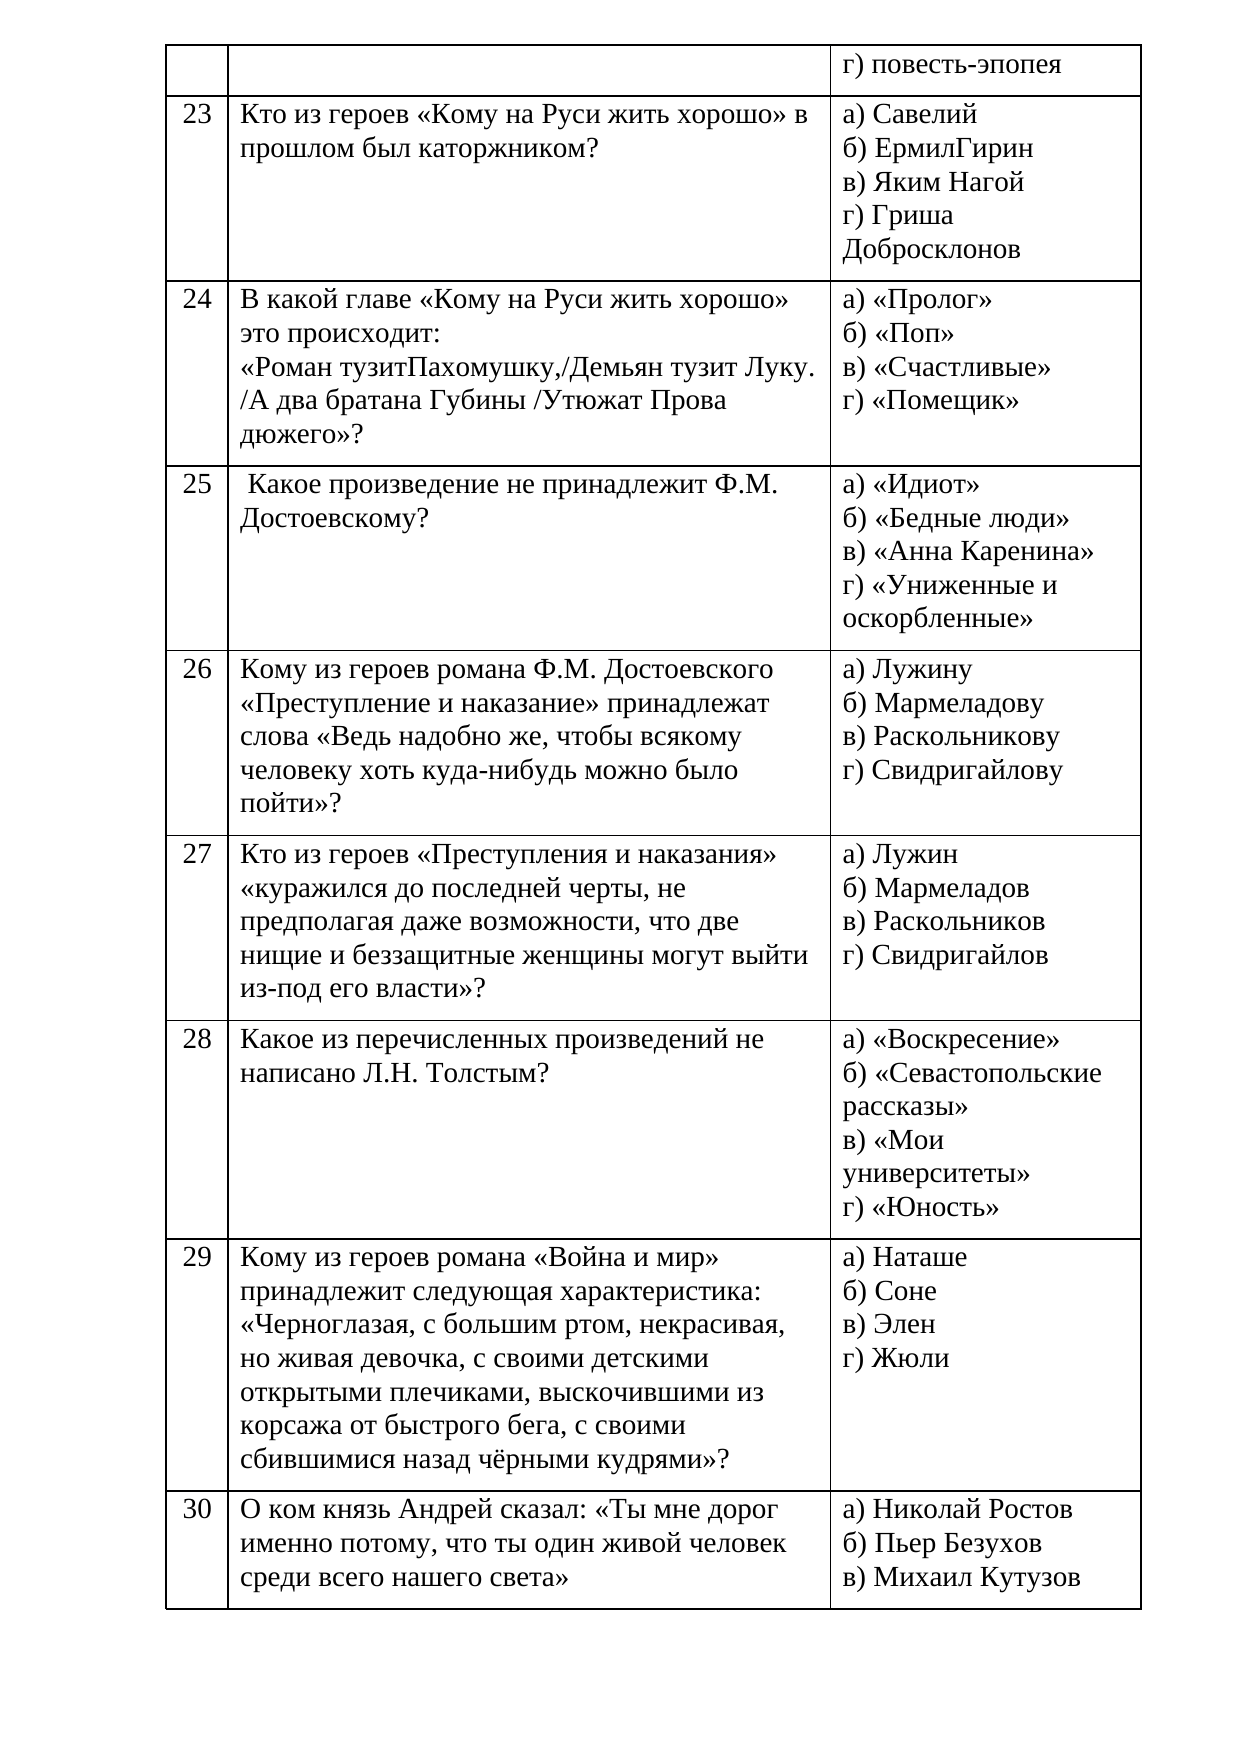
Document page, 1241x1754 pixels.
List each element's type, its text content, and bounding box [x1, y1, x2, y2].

table_cell 25 [167, 467, 227, 650]
table_cell а) Лужин б) Мармеладов в) Раскольников г) Свидригайлов [831, 836, 1140, 1019]
table_cell 27 [167, 836, 227, 1019]
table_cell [831, 46, 1140, 95]
table_cell а) «Пролог» б) «Поп» в) «Счастливые» г) «Помещик» [831, 282, 1140, 465]
table_cell В какой главе «Кому на Руси жить хорошо» это происходит: «Роман тузитПахомушку,/Демьян тузит Луку. /А два братана Губины /Утюжат Прова дюжего»? [229, 282, 830, 465]
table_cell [831, 1492, 1140, 1608]
table_cell Кто из героев «Преступления и наказания» «куражился до последней черты, не предполагая даже возможности, что две нищие и беззащитные женщины могут выйти из-под его власти»? [229, 836, 830, 1019]
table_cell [229, 46, 830, 95]
table_cell Какое произведение не принадлежит Ф.М. Достоевскому? [229, 467, 830, 650]
table_cell Кому из героев романа «Война и мир» принадлежит следующая характеристика: «Черноглазая, с большим ртом, некрасивая, но живая девочка, с своими детскими открытыми плечиками, выскочившими из корсажа от быстрого бега, с своими сбившимися назад чёрными кудрями»? [229, 1240, 830, 1490]
table_cell Какое из перечисленных произведений не написано Л.Н. Толстым? [229, 1021, 830, 1238]
table_cell 24 [167, 282, 227, 465]
table_cell 26 [167, 651, 227, 835]
table_cell 23 [167, 97, 227, 280]
table_cell а) «Воскресение» б) «Севастопольские рассказы» в) «Мои университеты» г) «Юность» [831, 1021, 1140, 1238]
table_cell Кому из героев романа Ф.М. Достоевского «Преступление и наказание» принадлежат слова «Ведь надобно же, чтобы всякому человеку хоть куда-нибудь можно было пойти»? [229, 651, 830, 835]
table_cell 29 [167, 1240, 227, 1490]
table_cell а) «Идиот» б) «Бедные люди» в) «Анна Каренина» г) «Униженные и оскорбленные» [831, 467, 1140, 650]
table_cell а) Савелий б) ЕрмилГирин в) Яким Нагой г) Гриша Добросклонов [831, 97, 1140, 280]
table_cell 30 [167, 1492, 227, 1608]
table_cell 22 [167, 46, 227, 95]
table_cell а) Лужину б) Мармеладову в) Раскольникову г) Свидригайлову [831, 651, 1140, 835]
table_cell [229, 1492, 830, 1608]
table_cell 28 [167, 1021, 227, 1238]
table_cell а) Наташе б) Соне в) Элен г) Жюли [831, 1240, 1140, 1490]
table_cell Кто из героев «Кому на Руси жить хорошо» в прошлом был каторжником? [229, 97, 830, 280]
